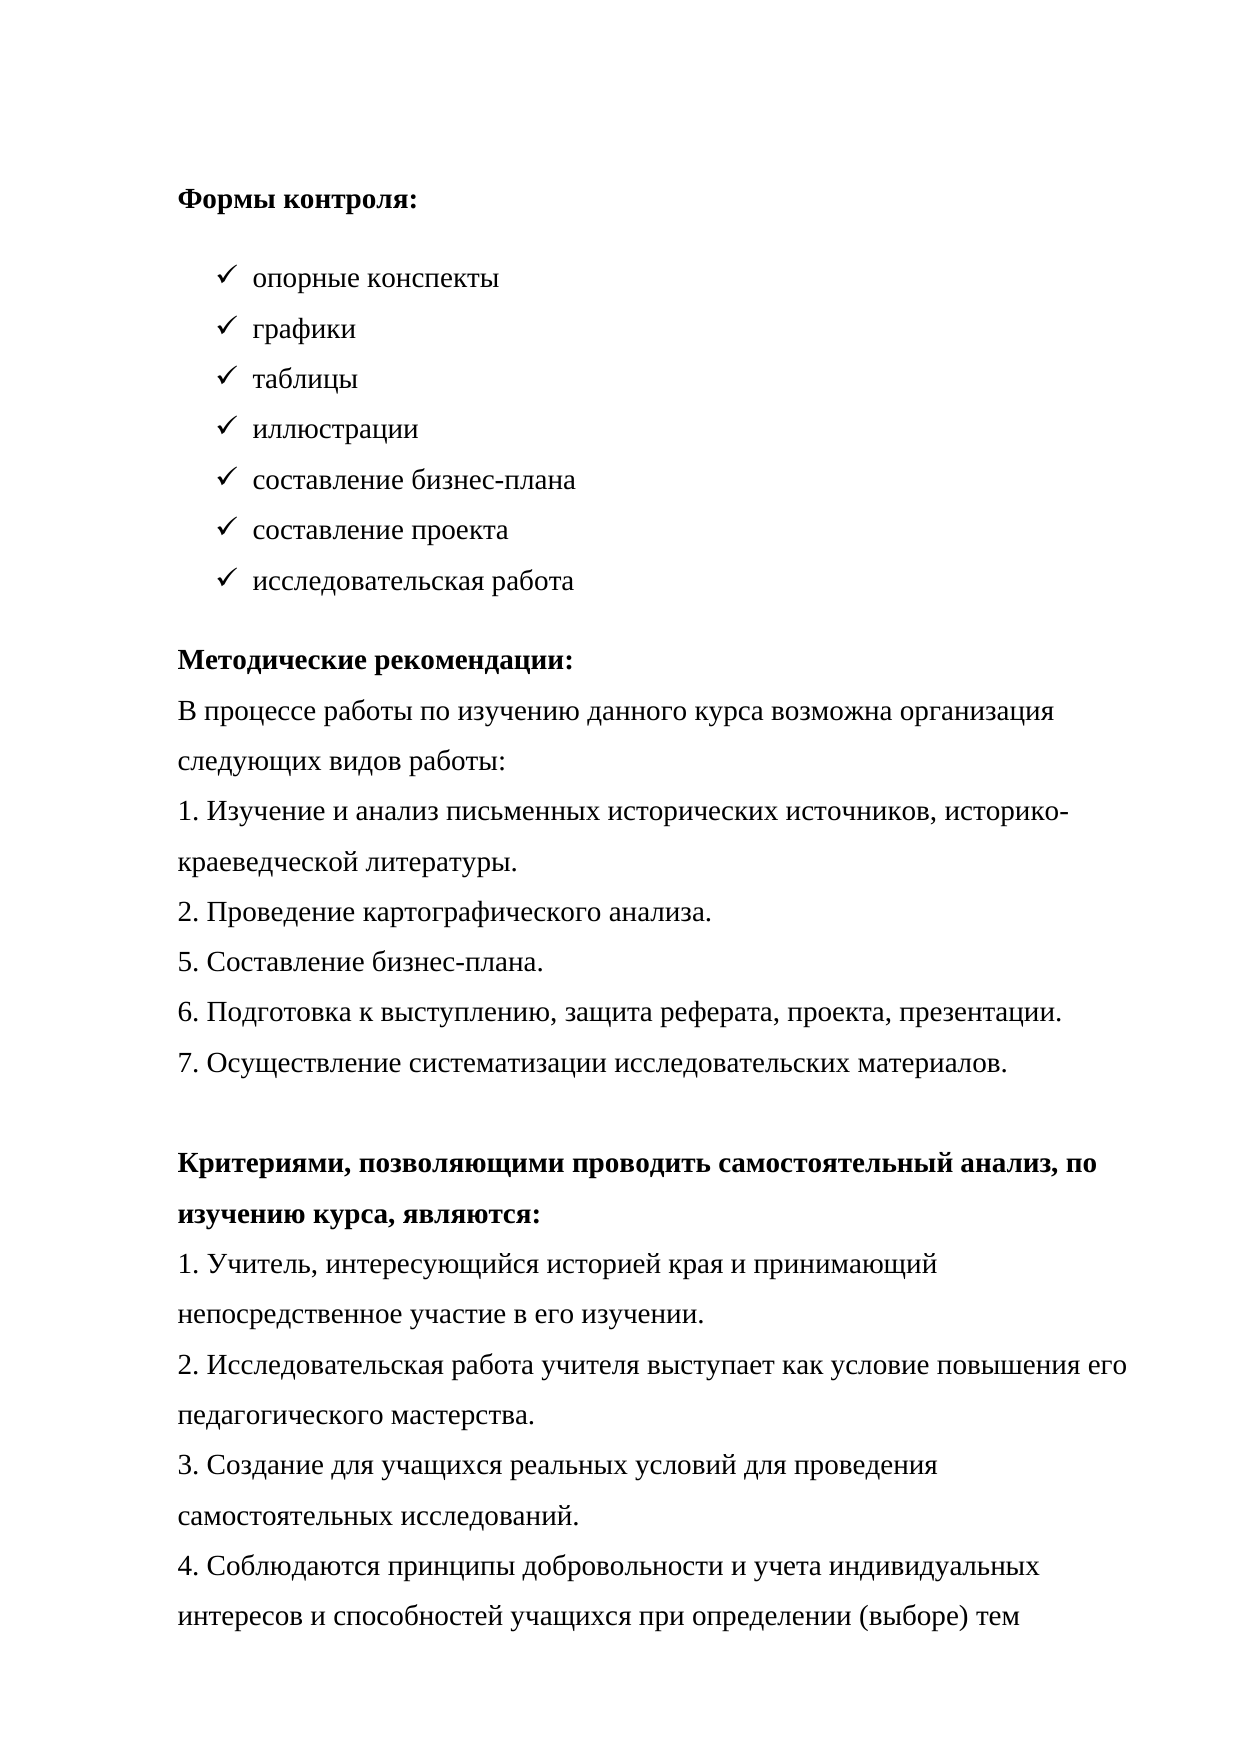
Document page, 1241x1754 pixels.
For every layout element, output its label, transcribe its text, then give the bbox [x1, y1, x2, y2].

list таблицы [215, 419, 1152, 453]
list графики [215, 340, 1152, 373]
list опорные конспекты [215, 260, 1152, 294]
text Формы контроля: [177, 181, 1152, 214]
list составление проекта [215, 658, 1152, 692]
list исследовательская работа [215, 738, 1152, 771]
list составление бизнес-плана [215, 579, 1152, 612]
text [177, 817, 1152, 1606]
list иллюстрации [215, 499, 1152, 533]
